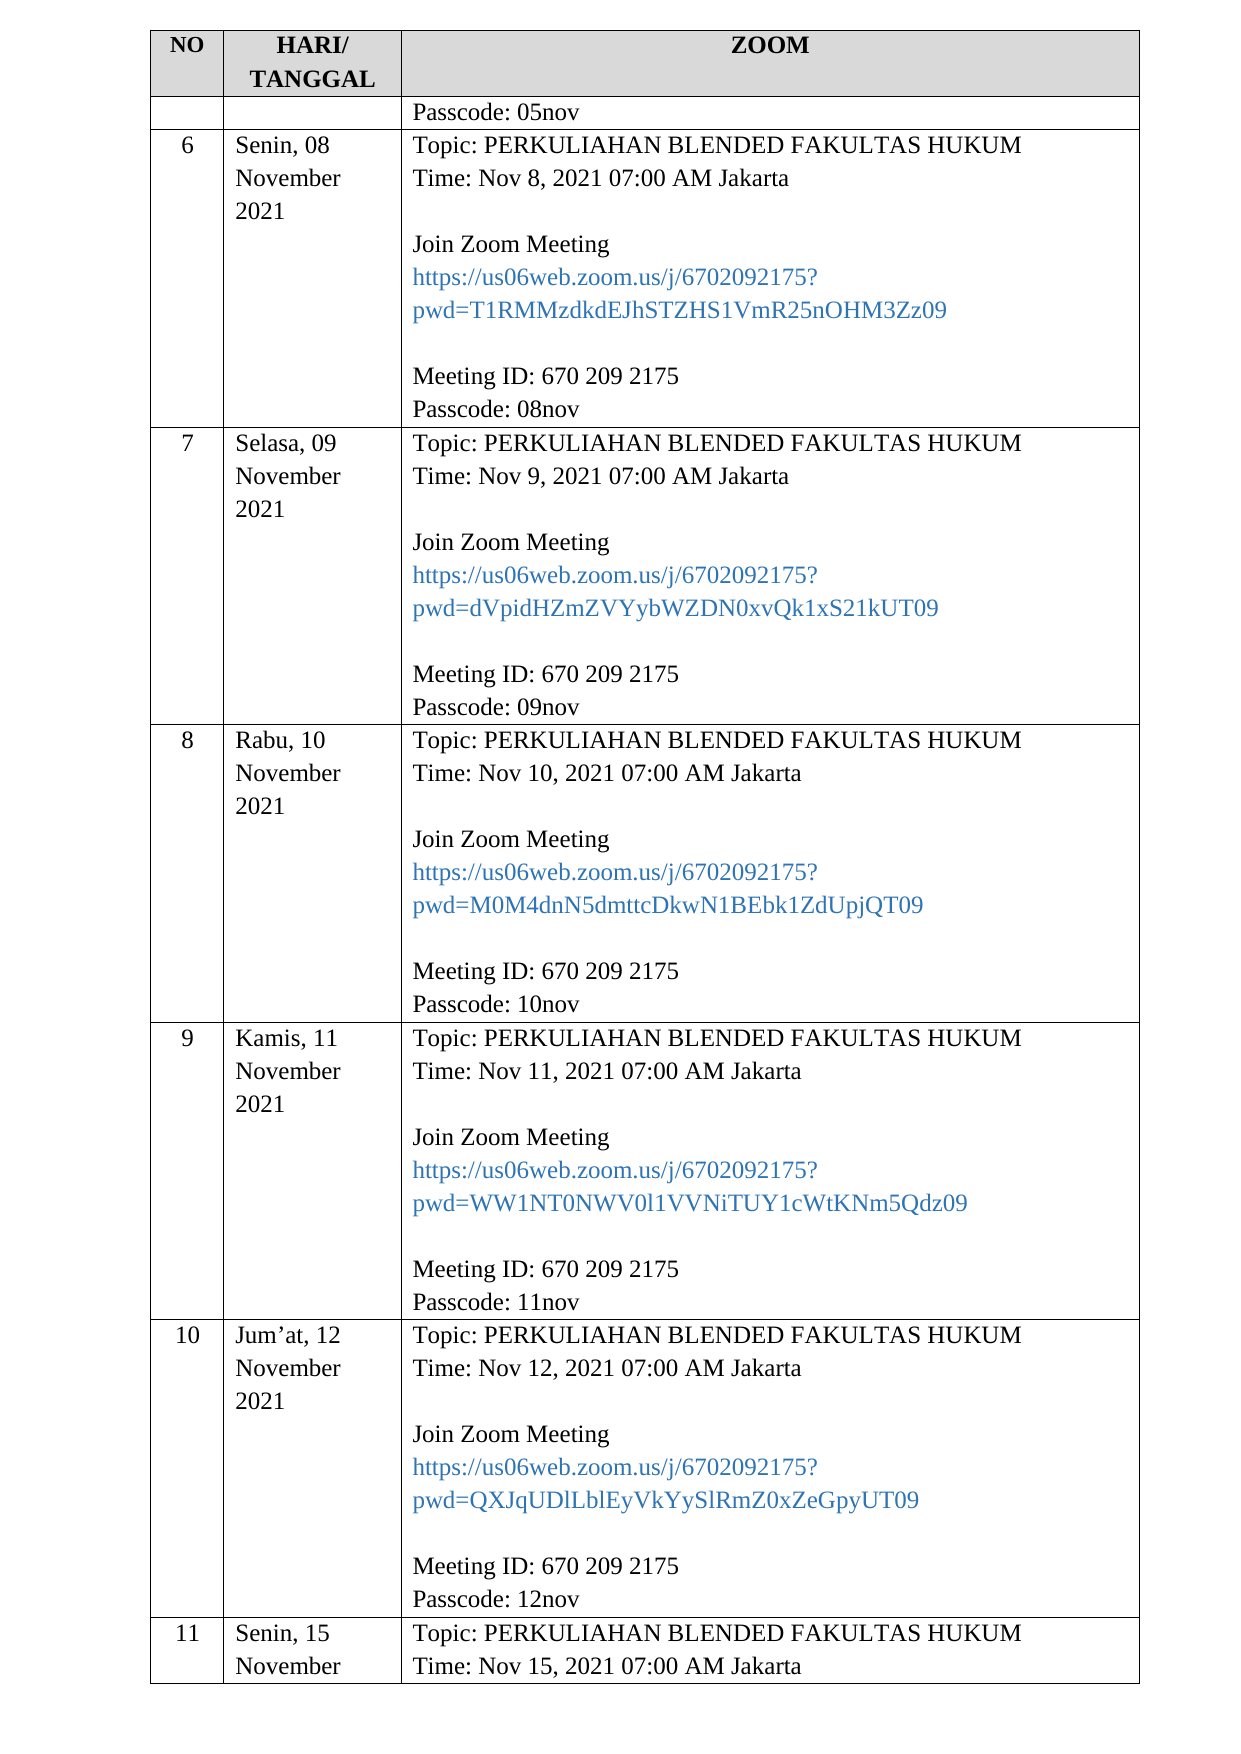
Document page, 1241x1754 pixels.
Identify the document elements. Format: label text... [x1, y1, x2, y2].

table_cell Topic: PERKULIAHAN BLENDED FAKULTAS HUKUM Time: Nov 11, 2021 07:00 AM Jakarta Join Zoom Meeting https://us06web.zoom.us/j/6702092175?pwd=WW1NT0NWV0l1VVNiTUY1cWtKNm5Qdz09 Meeting ID: 670 209 2175 Passcode: 11nov [402, 1023, 1139, 1319]
table_header NO [151, 31, 223, 96]
table_cell Senin, 08 November 2021 [224, 130, 401, 427]
table_cell 8 [151, 725, 223, 1022]
table_cell Selasa, 09 November 2021 [224, 428, 401, 724]
table_cell 6 [151, 130, 223, 427]
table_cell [224, 97, 401, 129]
table_cell 11 [151, 1618, 223, 1683]
table_header ZOOM [402, 31, 1139, 96]
table_cell 7 [151, 428, 223, 724]
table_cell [402, 1618, 1139, 1683]
table_cell 9 [151, 1023, 223, 1319]
table_cell Topic: PERKULIAHAN BLENDED FAKULTAS HUKUM Time: Nov 9, 2021 07:00 AM Jakarta Join Zoom Meeting https://us06web.zoom.us/j/6702092175?pwd=dVpidHZmZVYybWZDN0xvQk1xS21kUT09 Meeting ID: 670 209 2175 Passcode: 09nov [402, 428, 1139, 724]
table_cell Topic: PERKULIAHAN BLENDED FAKULTAS HUKUM Time: Nov 8, 2021 07:00 AM Jakarta Join Zoom Meeting https://us06web.zoom.us/j/6702092175?pwd=T1RMMzdkdEJhSTZHS1VmR25nOHM3Zz09 Meeting ID: 670 209 2175 Passcode: 08nov [402, 130, 1139, 427]
table_cell 10 [151, 1320, 223, 1617]
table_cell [402, 97, 1139, 129]
table_cell Kamis, 11 November 2021 [224, 1023, 401, 1319]
table_cell Topic: PERKULIAHAN BLENDED FAKULTAS HUKUM Time: Nov 12, 2021 07:00 AM Jakarta Join Zoom Meeting https://us06web.zoom.us/j/6702092175?pwd=QXJqUDlLblEyVkYySlRmZ0xZeGpyUT09 Meeting ID: 670 209 2175 Passcode: 12nov [402, 1320, 1139, 1617]
table_cell Topic: PERKULIAHAN BLENDED FAKULTAS HUKUM Time: Nov 10, 2021 07:00 AM Jakarta Join Zoom Meeting https://us06web.zoom.us/j/6702092175?pwd=M0M4dnN5dmttcDkwN1BEbk1ZdUpjQT09 Meeting ID: 670 209 2175 Passcode: 10nov [402, 725, 1139, 1022]
table_header HARI/ TANGGAL [224, 31, 401, 96]
table_cell 5 [151, 97, 223, 129]
table_cell Jum’at, 12 November 2021 [224, 1320, 401, 1617]
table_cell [224, 1618, 401, 1683]
table_cell Rabu, 10 November 2021 [224, 725, 401, 1022]
